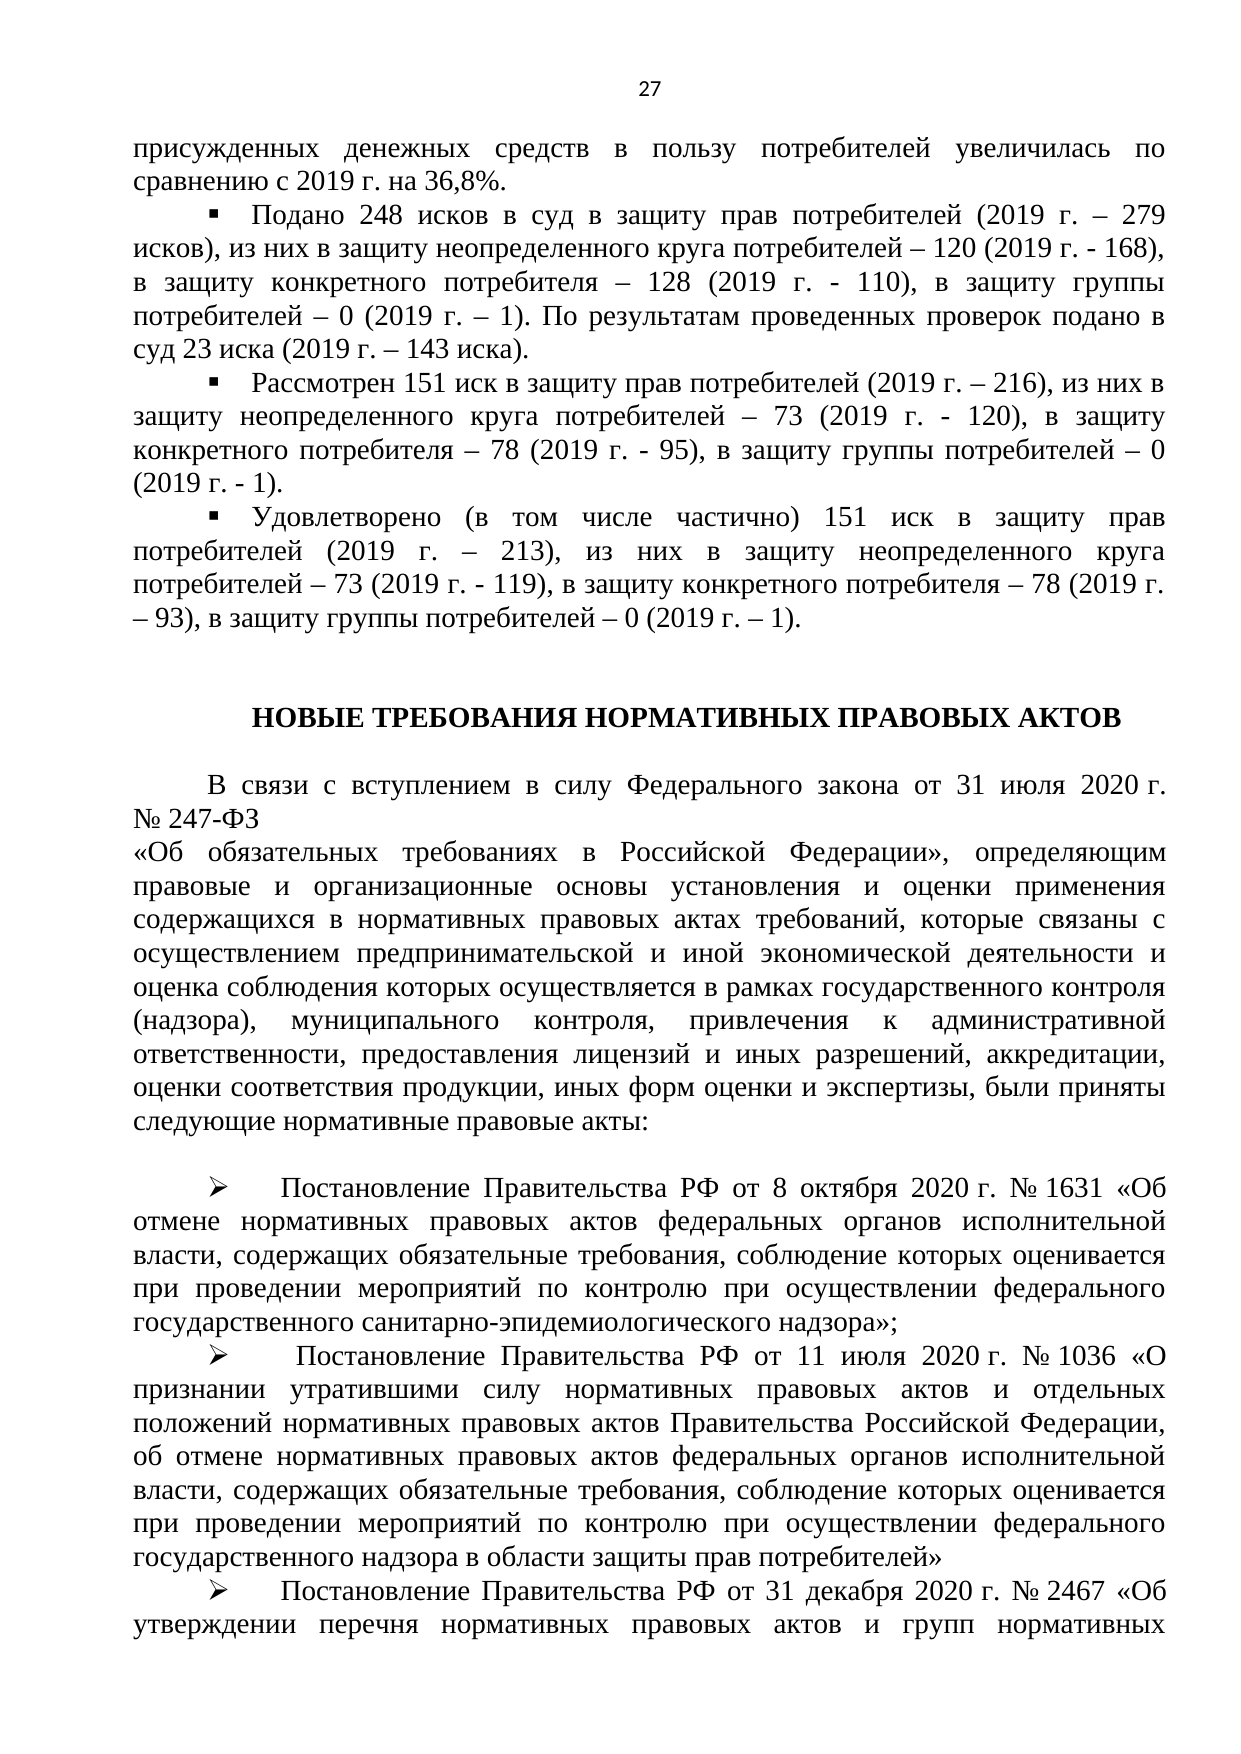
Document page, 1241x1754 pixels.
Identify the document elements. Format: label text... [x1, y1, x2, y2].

text В связи с вступлением в силу Федерального закона от 31 июля 2020 г. № 247-ФЗ «Об обязательных требованиях в Российской Федерации», определяющим правовые и организационные основы установления и оценки применения содержащихся в нормативных правовых актах требований, которые связаны с осуществлением предпринимательской и иной экономической деятельности и оценка соблюдения которых осуществляется в рамках государственного контроля (надзора), муниципального контроля, привлечения к административной ответственности, предоставления лицензий и иных разрешений, аккредитации, оценки соответствия продукции, иных форм оценки и экспертизы, были приняты следующие нормативные правовые акты: [133, 767, 1167, 1136]
list Рассмотрен 151 иск в защиту прав потребителей (2019 г. – 216), из них в защиту неопределенного круга потребителей – 73 (2019 г. - 120), в защиту конкретного потребителя – 78 (2019 г. - 95), в защиту группы потребителей – 0 (2019 г. - 1). [133, 365, 1167, 499]
list Удовлетворено (в том числе частично) 151 иск в защиту прав потребителей (2019 г. – 213), из них в защиту неопределенного круга потребителей – 73 (2019 г. - 119), в защиту конкретного потребителя – 78 (2019 г. – 93), в защиту группы потребителей – 0 (2019 г. – 1). [133, 499, 1167, 633]
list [133, 1573, 1167, 1640]
list Постановление Правительства РФ от 11 июля 2020 г. № 1036 «О признании утратившими силу нормативных правовых актов и отдельных положений нормативных правовых актов Правительства Российской Федерации, об отмене нормативных правовых актов федеральных органов исполнительной власти, содержащих обязательные требования, соблюдение которых оценивается при проведении мероприятий по контролю при осуществлении федерального государственного надзора в области защиты прав потребителей» [133, 1338, 1167, 1573]
list Постановление Правительства РФ от 8 октября 2020 г. № 1631 «Об отмене нормативных правовых актов федеральных органов исполнительной власти, содержащих обязательные требования, соблюдение которых оценивается при проведении мероприятий по контролю при осуществлении федерального государственного санитарно-эпидемиологического надзора»; [133, 1170, 1167, 1338]
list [133, 130, 1167, 197]
text НОВЫЕ ТРЕБОВАНИЯ НОРМАТИВНЫХ ПРАВОВЫХ АКТОВ [133, 700, 1167, 734]
list Подано 248 исков в суд в защиту прав потребителей (2019 г. – 279 исков), из них в защиту неопределенного круга потребителей – 120 (2019 г. - 168), в защиту конкретного потребителя – 128 (2019 г. - 110), в защиту группы потребителей – 0 (2019 г. – 1). По результатам проведенных проверок подано в суд 23 иска (2019 г. – 143 иска). [133, 197, 1167, 365]
